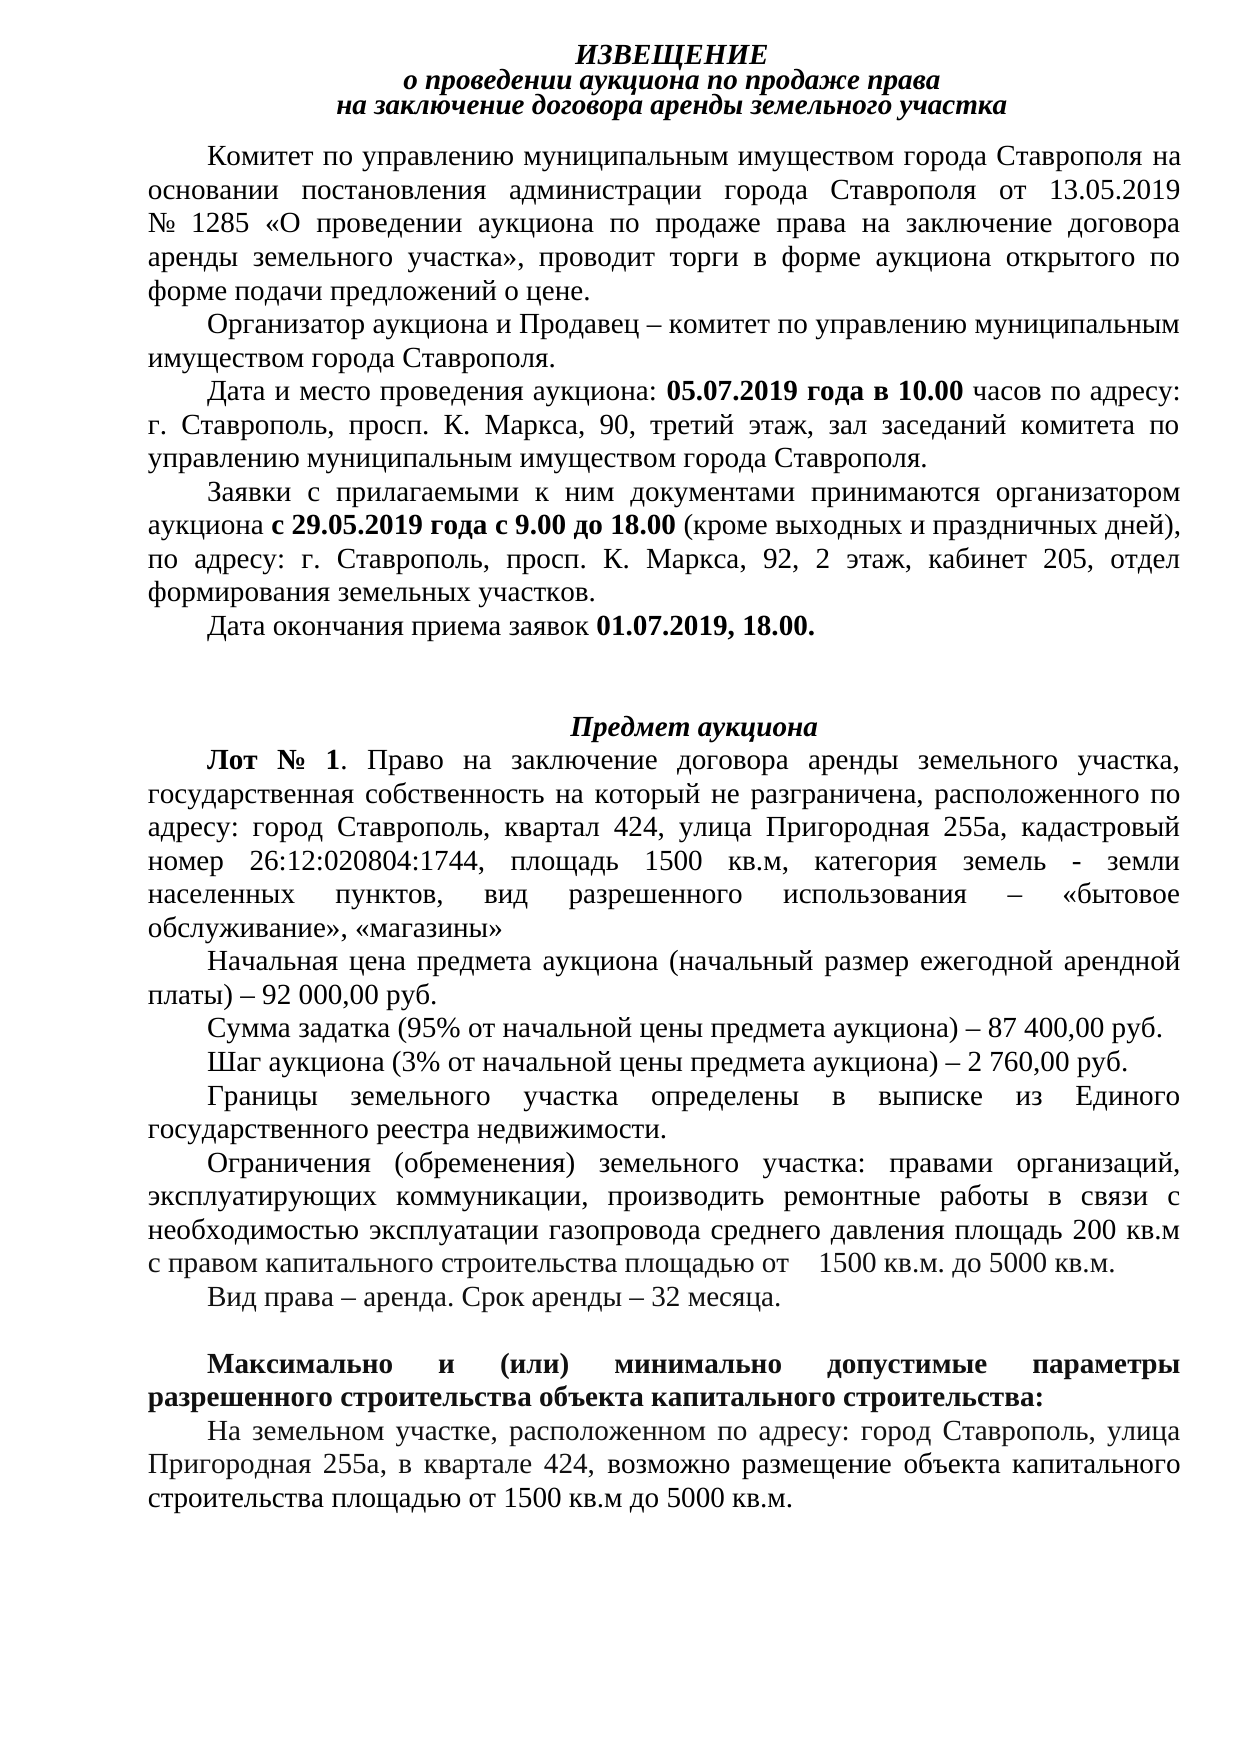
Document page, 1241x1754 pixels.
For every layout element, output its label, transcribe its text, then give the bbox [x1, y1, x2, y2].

text Дата окончания приема заявок 01.07.2019, 18.00. [148, 608, 1181, 642]
text Дата и место проведения аукциона: 05.07.2019 года в 10.00 часов по адресу: г. Ставрополь, просп. К. Маркса, 90, третий этаж, зал заседаний комитета по управлению муниципальным имуществом города Ставрополя. [148, 373, 1181, 474]
text Сумма задатка (95% от начальной цены предмета аукциона) – 87 400,00 руб. [148, 1011, 1181, 1044]
text Ограничения (обременения) земельного участка: правами организаций, эксплуатирующих коммуникации, производить ремонтные работы в связи с необходимостью эксплуатации газопровода среднего давления площадь 200 кв.м с правом капитального строительства площадью от 1500 кв.м. до 5000 кв.м. [148, 1145, 1181, 1279]
text Максимально и (или) минимально допустимые параметры разрешенного строительства объекта капитального строительства: [148, 1346, 1181, 1413]
text Предмет аукциона [148, 709, 1181, 742]
text Комитет по управлению муниципальным имуществом города Ставрополя на основании постановления администрации города Ставрополя от 13.05.2019 № 1285 «О проведении аукциона по продаже права на заключение договора аренды земельного участка», проводит торги в форме аукциона открытого по форме подачи предложений о цене. [148, 138, 1181, 306]
text Начальная цена предмета аукциона (начальный размер ежегодной арендной платы) – 92 000,00 руб. [148, 943, 1181, 1011]
text Границы земельного участка определены в выписке из Единого государственного реестра недвижимости. [148, 1078, 1181, 1145]
text На земельном участке, расположенном по адресу: город Ставрополь, улица Пригородная 255а, в квартале 424, возможно размещение объекта капитального строительства площадью от 1500 кв.м до 5000 кв.м. [148, 1413, 1181, 1514]
text на заключение договора аренды земельного участка [148, 94, 1137, 119]
text Организатор аукциона и Продавец – комитет по управлению муниципальным имуществом города Ставрополя. [148, 306, 1181, 373]
text Вид права – аренда. Срок аренды – 32 месяца. [148, 1279, 1181, 1312]
text ИЗВЕЩЕНИЕ [148, 44, 1137, 69]
text о проведении аукциона по продаже права [148, 69, 1137, 94]
text Шаг аукциона (3% от начальной цены предмета аукциона) – 2 760,00 руб. [148, 1044, 1181, 1078]
text Заявки с прилагаемыми к ним документами принимаются организатором аукциона с 29.05.2019 года с 9.00 до 18.00 (кроме выходных и праздничных дней), по адресу: г. Ставрополь, просп. К. Маркса, 92, 2 этаж, кабинет 205, отдел формирования земельных участков. [148, 474, 1181, 608]
text Лот № 1. Право на заключение договора аренды земельного участка, государственная собственность на который не разграничена, расположенного по адресу: город Ставрополь, квартал 424, улица Пригородная 255а, кадастровый номер 26:12:020804:1744, площадь 1500 кв.м, категория земель - земли населенных пунктов, вид разрешенного использования – «бытовое обслуживание», «магазины» [148, 742, 1181, 943]
